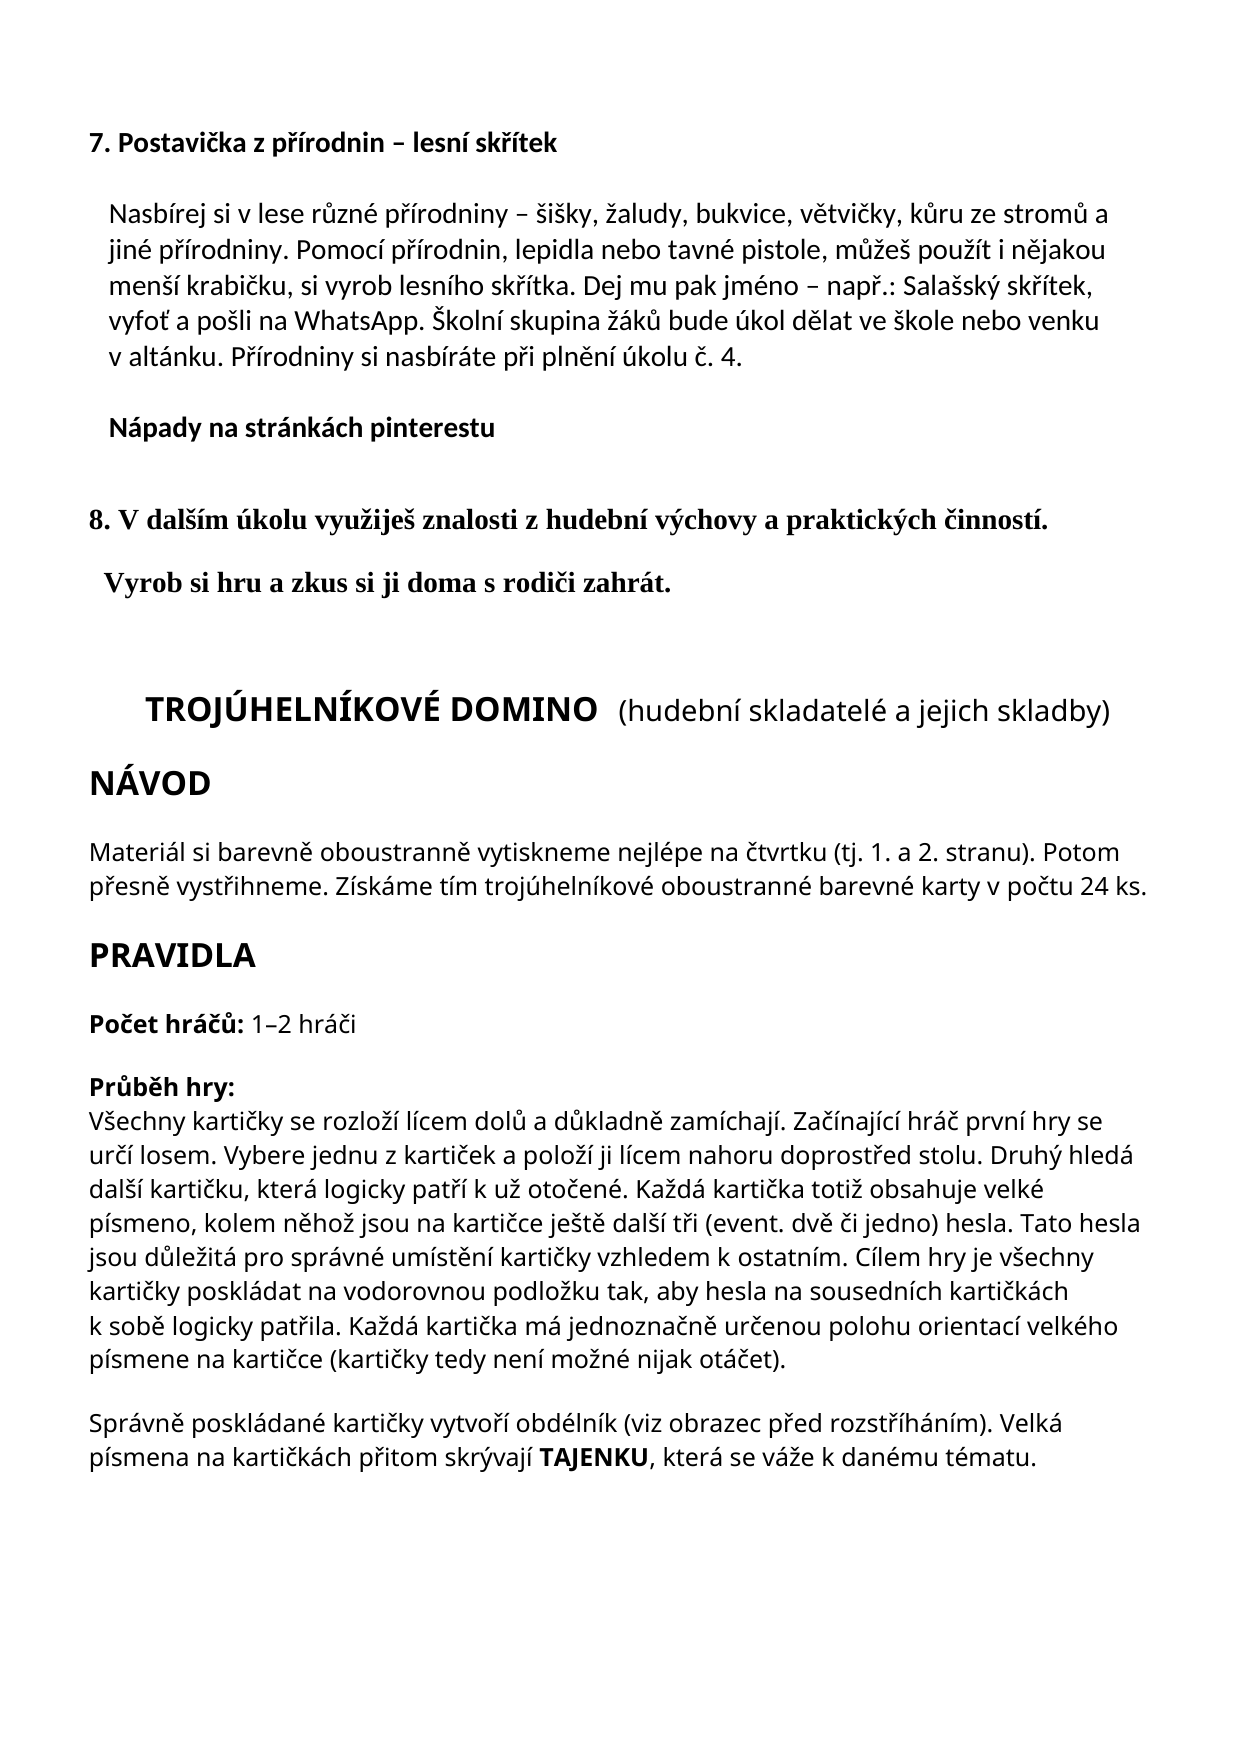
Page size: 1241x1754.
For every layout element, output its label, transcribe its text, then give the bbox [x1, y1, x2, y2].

text NÁVOD [89, 760, 1152, 805]
text TROJÚHELNÍKOVÉ DOMINO (hudební skladatelé a jejich skladby) [89, 685, 1152, 731]
text 7. Postavička z přírodnin – lesní skřítek [89, 124, 1152, 160]
text 8. V dalším úkolu využiješ znalosti z hudební výchovy a praktických činností. [89, 502, 1152, 536]
text PRAVIDLA [89, 932, 1152, 977]
text Materiál si barevně oboustranně vytiskneme nejlépe na čtvrtku (tj. 2. stranu). Potom přesně vystřihneme. Získáme tím trojúhelníkové oboustranné barevné karty v počtu 24 ks. [89, 834, 1152, 903]
text Nápady na stránkách pinterestu [89, 409, 1152, 445]
text jiné přírodniny. Pomocí přírodnin, lepidla nebo tavné pistole, můžeš použít i nějakou [89, 231, 1152, 267]
text Správně poskládané kartičky vytvoří obdélník (viz obrazec před rozstříháním). Velká písmena na kartičkách přitom skrývají TAJENKU, která se váže k danému tématu. [89, 1405, 1152, 1473]
text menší krabičku, si vyrob lesního skřítka. Dej mu pak jméno – např.: Salašský skřítek, [89, 267, 1152, 302]
text Vyrob si hru a zkus si ji doma s rodiči zahrát. [89, 565, 1152, 598]
text vyfoť a pošli na WhatsApp. Školní skupina žáků bude úkol dělat ve škole nebo venku [89, 302, 1152, 338]
text Počet hráčů: 1–2 hráči [89, 1006, 1152, 1041]
text v altánku. Přírodniny si nasbíráte při plnění úkolu č. 4. [89, 338, 1152, 374]
text Nasbírej si v lese různé přírodniny – šišky, žaludy, bukvice, větvičky, kůru ze stromů a [89, 196, 1152, 231]
text Průběh hry: Všechny kartičky se rozloží lícem dolů a důkladně zamíchají. Začínající hráč první hry se určí losem. Vybere jednu z kartiček a položí ji lícem nahoru doprostřed stolu. Druhý hledá další kartičku, která logicky patří k už otočené. Každá kartička totiž obsahuje velké písmeno, kolem něhož jsou na kartičce ještě další tři (event. dvě či jedno) hesla. Tato hesla jsou důležitá pro správné umístění kartičky vzhledem k ostatním. Cílem hry je všechny kartičky poskládat na vodorovnou podložku tak, aby hesla na sousedních kartičkách k sobě logicky patřila. Každá kartička má jednoznačně určenou polohu orientací velkého písmene na kartičce (kartičky tedy není možné nijak otáčet). [89, 1070, 1152, 1376]
